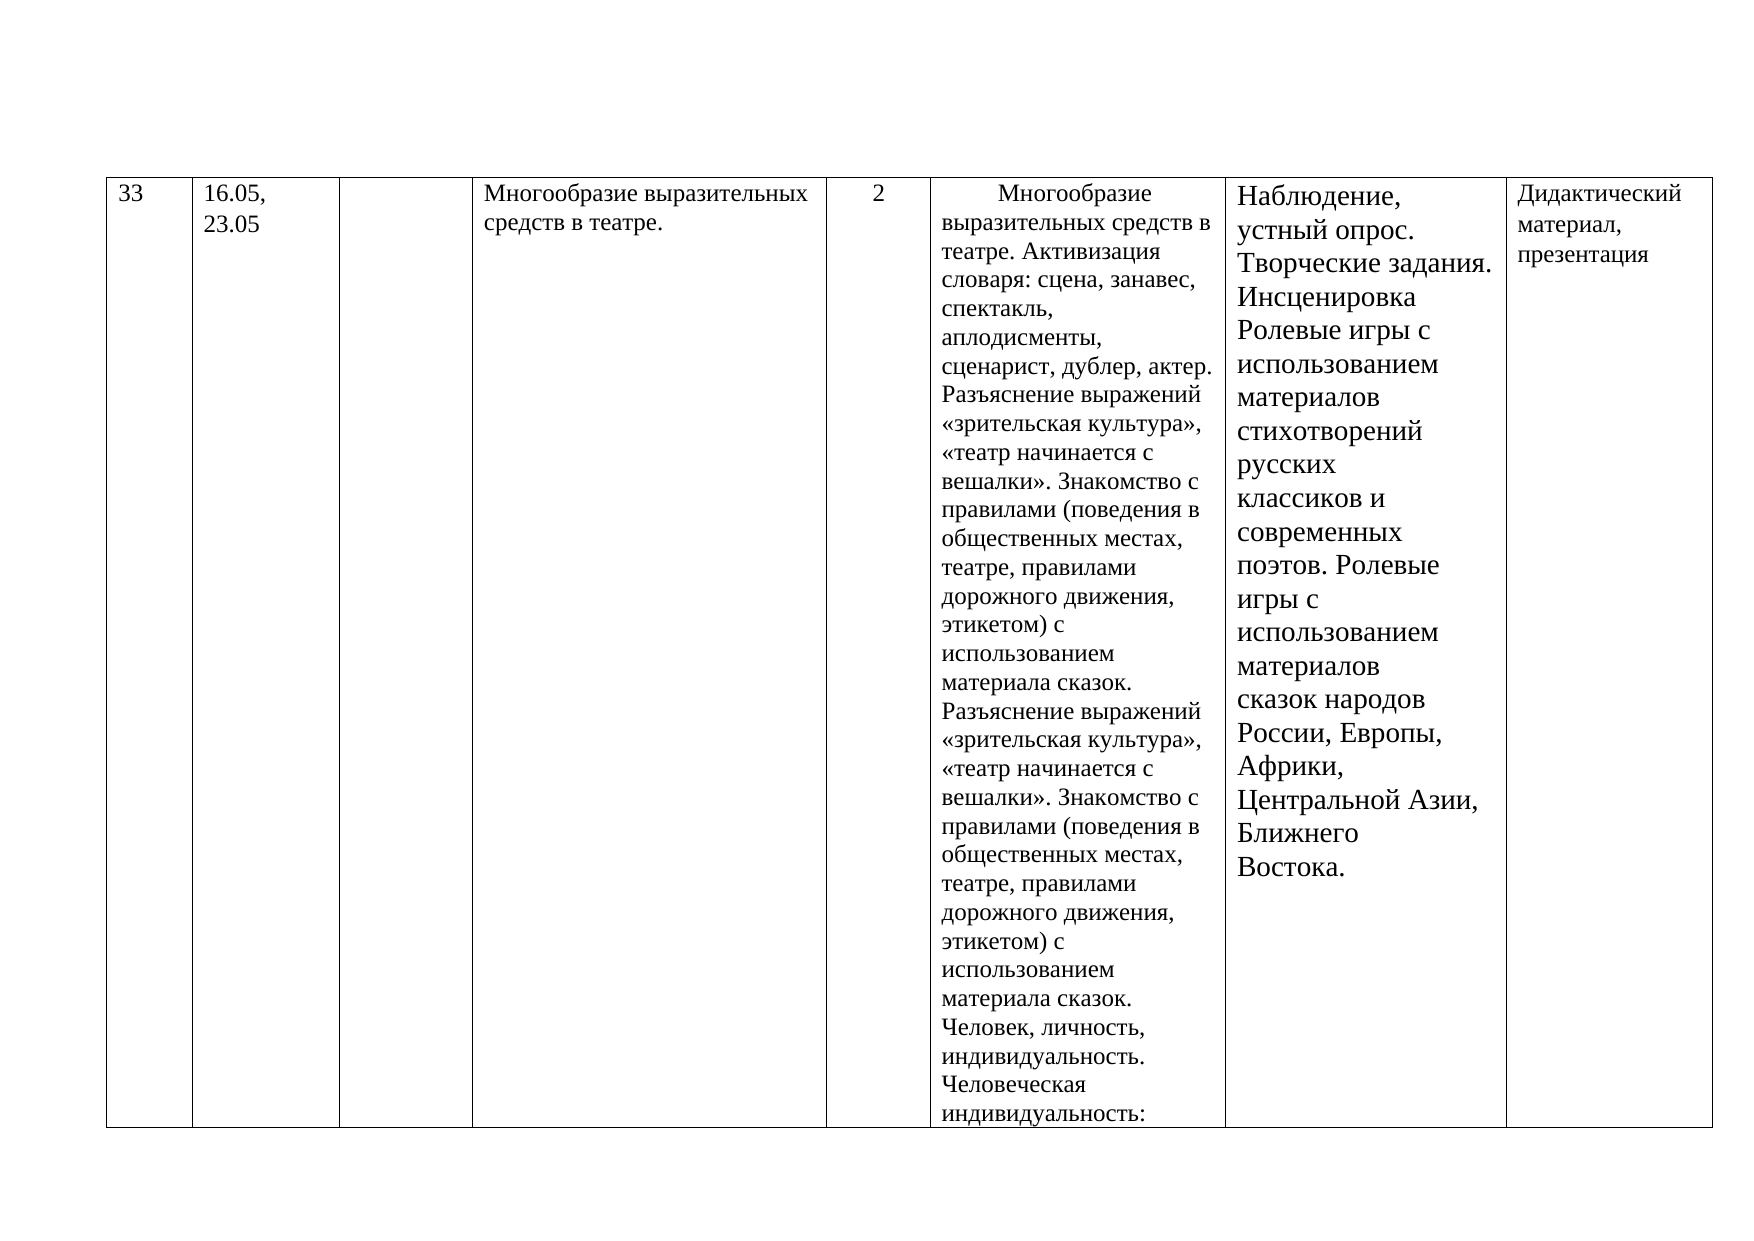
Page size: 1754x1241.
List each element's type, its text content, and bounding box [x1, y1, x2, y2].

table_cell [931, 178, 1225, 1127]
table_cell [473, 178, 826, 1127]
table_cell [1226, 178, 1506, 1127]
table_cell [340, 178, 472, 1127]
table_cell 16.05, 23.05 [193, 178, 339, 1127]
table_cell 2 [827, 178, 930, 1127]
table_cell 33 [107, 178, 192, 1127]
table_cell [1507, 178, 1712, 1127]
